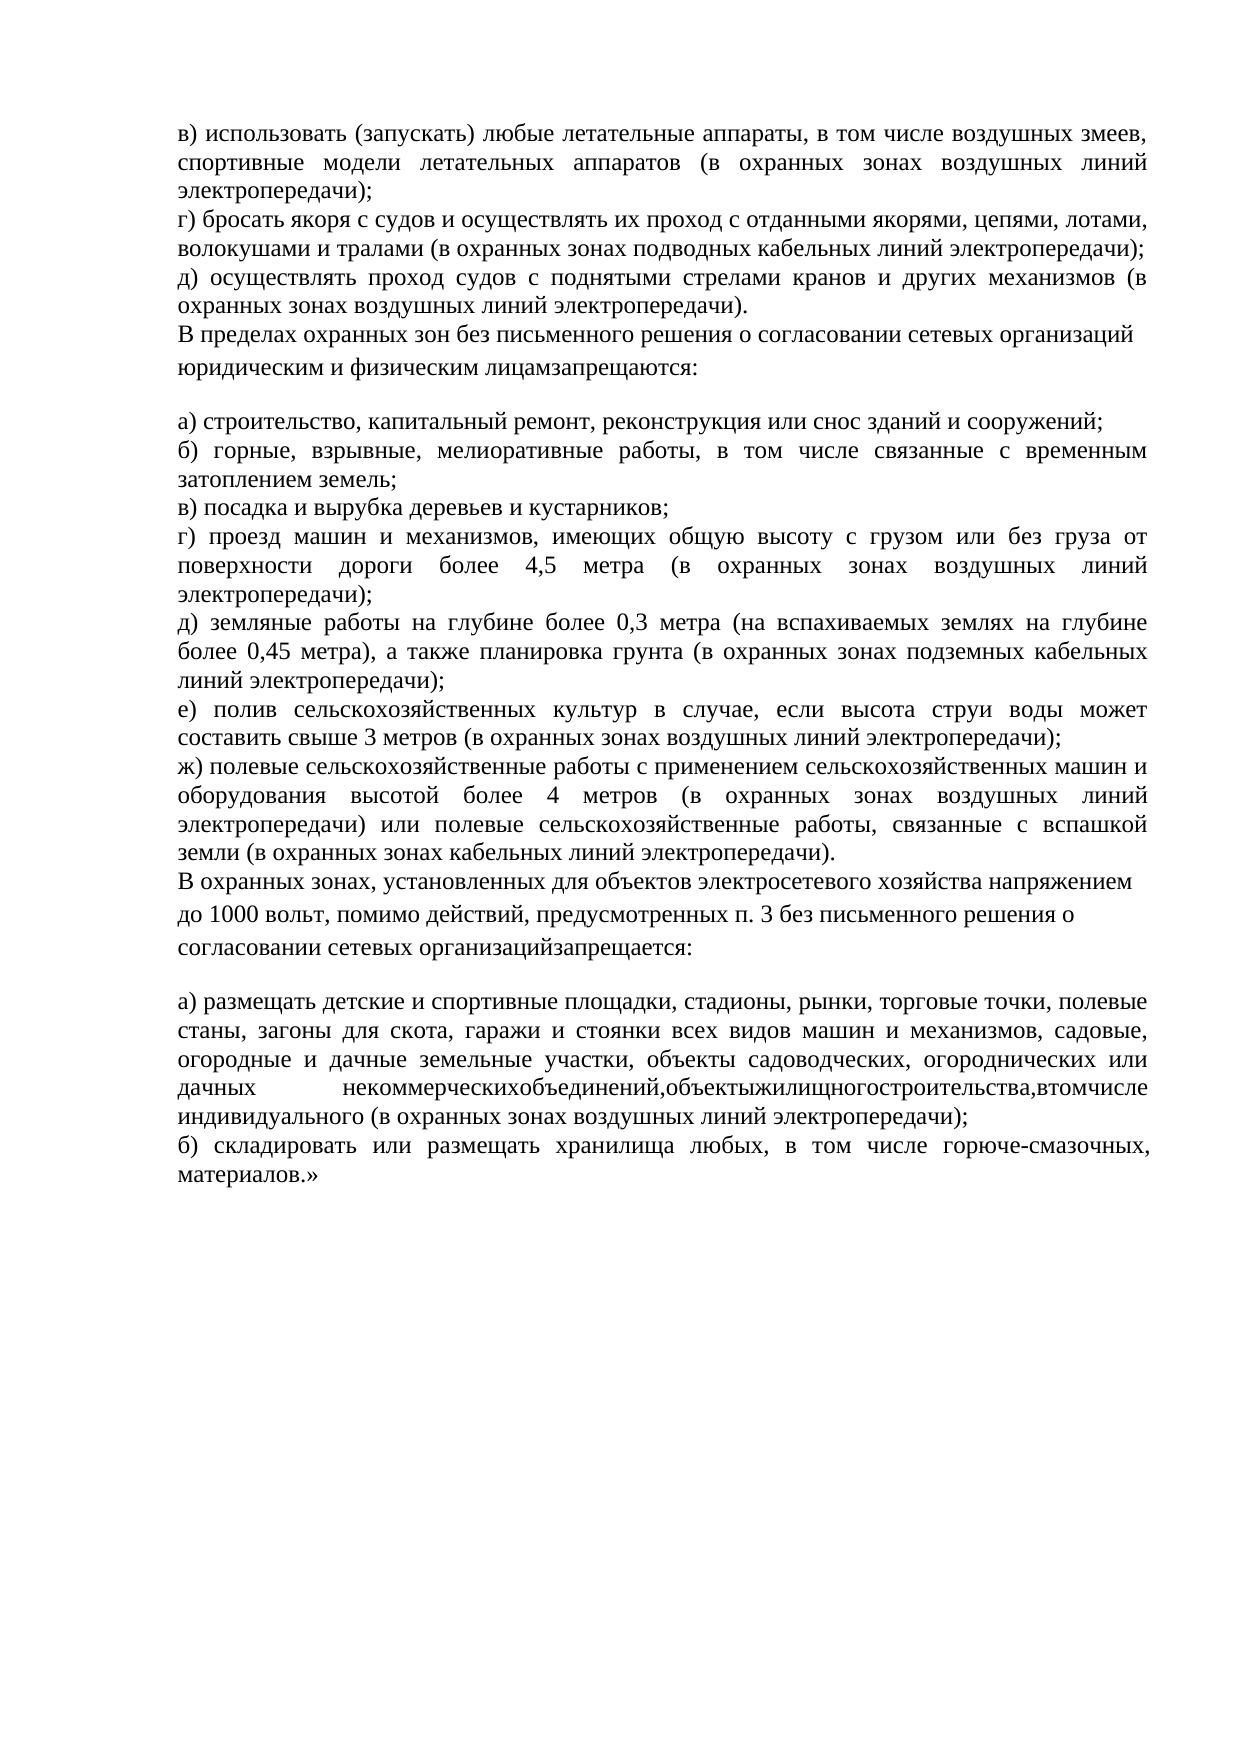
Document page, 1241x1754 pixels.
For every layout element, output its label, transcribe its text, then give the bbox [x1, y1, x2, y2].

text д) осуществлять проход судов с поднятыми стрелами кранов и других механизмов (в охранных зонах воздушных линий электропередачи). [177, 262, 1148, 319]
text в) посадка и вырубка деревьев и кустарников; [177, 492, 1148, 521]
list В охранных зонах, установленных для объектов электросетевого хозяйства напряжением до 1000 вольт, помимо действий, предусмотренных п. 3 без письменного решения о согласовании сетевых организацийзапрещается: [177, 866, 1148, 961]
text д) земляные работы на глубине более 0,3 метра (на вспахиваемых землях на глубине более 0,45 метра), а также планировка грунта (в охранных зонах подземных кабельных линий электропередачи); [177, 607, 1148, 694]
text е) полив сельскохозяйственных культур в случае, если высота струи воды может составить свыше 3 метров (в охранных зонах воздушных линий электропередачи); [177, 694, 1148, 751]
text в) использовать (запускать) любые летательные аппараты, в том числе воздушных змеев, спортивные модели летательных аппаратов (в охранных зонах воздушных линий электропередачи); [177, 118, 1148, 204]
text б) горные, взрывные, мелиоративные работы, в том числе связанные с временным затоплением земель; [177, 435, 1148, 492]
text а) строительство, капитальный ремонт, реконструкция или снос зданий и сооружений; [177, 406, 1148, 435]
text б) складировать или размещать хранилища любых, в том числе горюче-смазочных, материалов.» [177, 1130, 1152, 1187]
list В пределах охранных зон без письменного решения о согласовании сетевых организаций юридическим и физическим лицамзапрещаются: [177, 319, 1148, 381]
text ж) полевые сельскохозяйственные работы с применением сельскохозяйственных машин и оборудования высотой более 4 метров (в охранных зонах воздушных линий электропередачи) или полевые сельскохозяйственные работы, связанные с вспашкой земли (в охранных зонах кабельных линий электропередачи). [177, 751, 1148, 866]
text г) бросать якоря с судов и осуществлять их проход с отданными якорями, цепями, лотами, волокушами и тралами (в охранных зонах подводных кабельных линий электропередачи); [177, 204, 1148, 262]
text а) размещать детские и спортивные площадки, стадионы, рынки, торговые точки, полевые станы, загоны для скота, гаражи и стоянки всех видов машин и механизмов, садовые, огородные и дачные земельные участки, объекты садоводческих, огороднических или дачных некоммерческихобъединений,объектыжилищногостроительства,втомчисле индивидуального (в охранных зонах воздушных линий электропередачи); [177, 986, 1148, 1130]
text г) проезд машин и механизмов, имеющих общую высоту с грузом или без груза от поверхности дороги более 4,5 метра (в охранных зонах воздушных линий электропередачи); [177, 521, 1148, 607]
